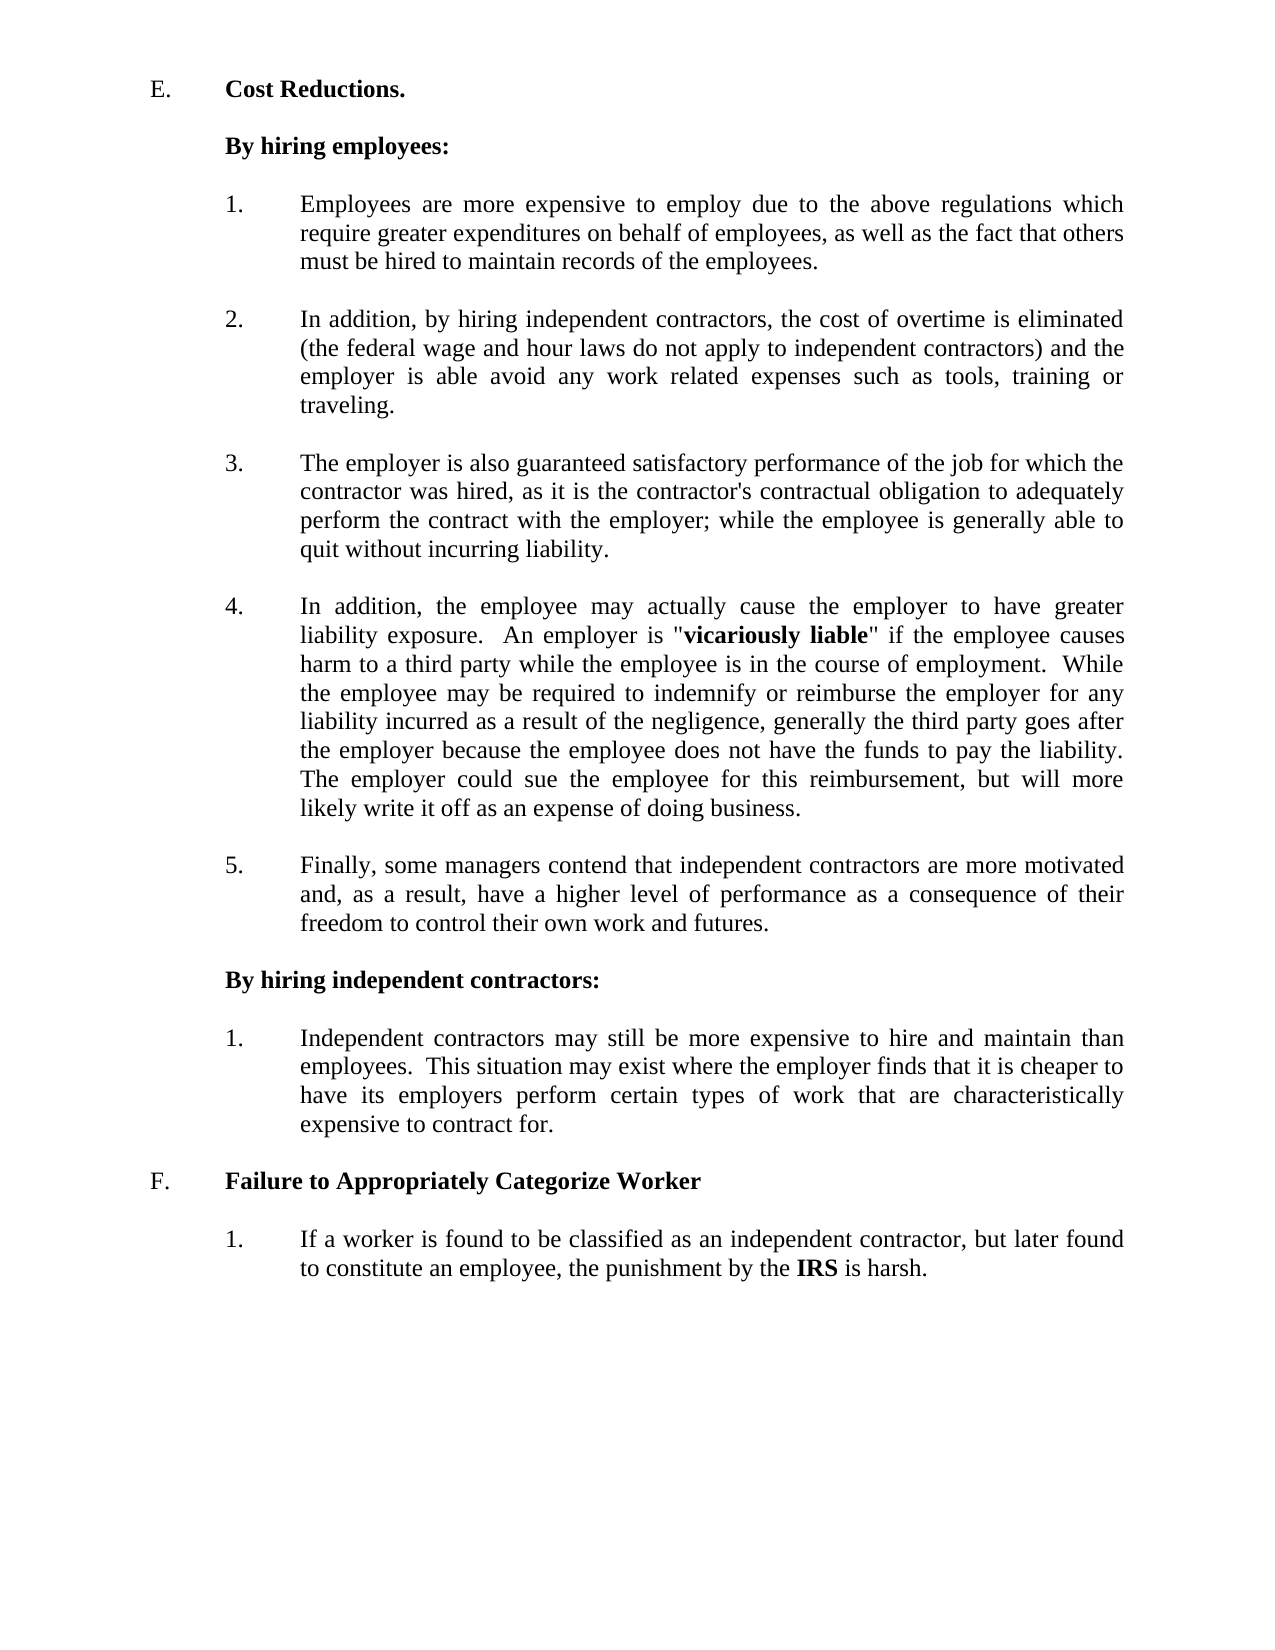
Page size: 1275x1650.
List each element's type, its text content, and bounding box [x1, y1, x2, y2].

text 4. In addition, the employee may actually cause the employer to have greater liability exposure. An employer is "vicariously liable" if the employee causes harm to a third party while the employee is in the course of employment. While the employee may be required to indemnify or reimburse the employer for any liability incurred as a result of the negligence, generally the third party goes after the employer because the employee does not have the funds to pay the liability. The employer could sue the employee for this reimbursement, but will more likely write it off as an expense of doing business. [225, 591, 1125, 821]
text By hiring employees: [150, 131, 1125, 160]
text 2. In addition, by hiring independent contractors, the cost of overtime is eliminated (the federal wage and hour laws do not apply to independent contractors) and the employer is able avoid any work related expenses such as tools, training or traveling. [225, 304, 1125, 419]
text 3. The employer is also guaranteed satisfactory performance of the job for which the contractor was hired, as it is the contractor's contractual obligation to adequately perform the contract with the employer; while the employee is generally able to quit without incurring liability. [225, 448, 1125, 563]
text E. Cost Reductions. [150, 74, 1125, 103]
text 1. Employees are more expensive to employ due to the above regulations which require greater expenditures on behalf of employees, as well as the fact that others must be hired to maintain records of the employees. [225, 189, 1125, 275]
text F. Failure to Appropriately Categorize Worker [150, 1166, 1125, 1195]
text 1. If a worker is found to be classified as an independent contractor, but later found to constitute an employee, the punishment by the IRS is harsh. [225, 1224, 1125, 1281]
text 1. Independent contractors may still be more expensive to hire and maintain than employees. This situation may exist where the employer finds that it is cheaper to have its employers perform certain types of work that are characteristically expensive to contract for. [225, 1023, 1125, 1138]
text 5. Finally, some managers contend that independent contractors are more motivated and, as a result, have a higher level of performance as a consequence of their freedom to control their own work and futures. [225, 850, 1125, 936]
text By hiring independent contractors: [150, 965, 1125, 994]
